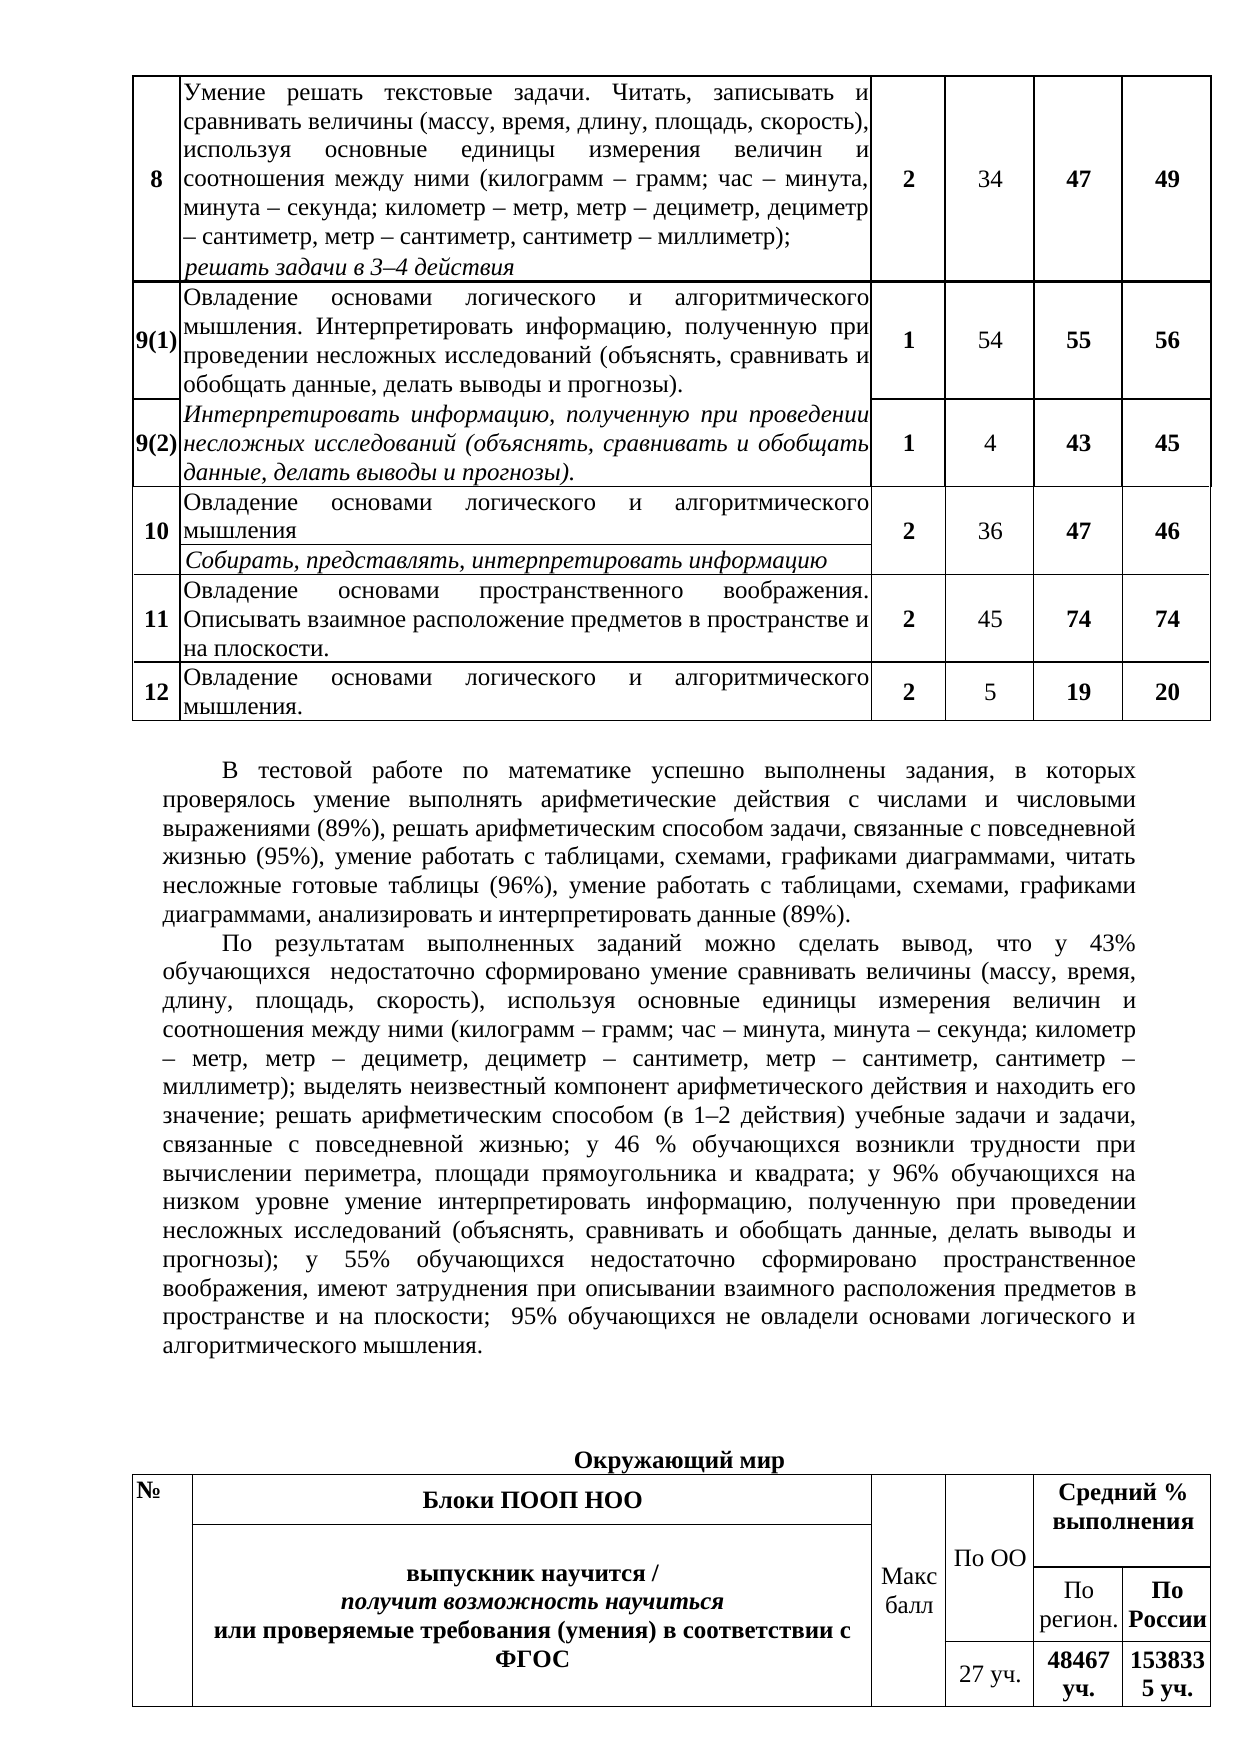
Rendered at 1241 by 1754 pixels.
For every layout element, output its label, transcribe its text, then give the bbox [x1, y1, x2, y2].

table_cell 43 [1035, 400, 1121, 486]
table_cell 9(2) [134, 400, 179, 486]
table_cell 1 [872, 400, 944, 486]
table_cell 1 [872, 283, 944, 397]
table_cell выпускник научится / получит возможность научиться или проверяемые требования (умения) в соответствии с ФГОС [193, 1525, 871, 1706]
text В тестовой работе по математике успешно выполнены задания, в которых проверялось умение выполнять арифметические действия с числами и числовыми выражениями (89%), решать арифметическим способом задачи, связанные с повседневной жизнью (95%), умение работать с таблицами, схемами, графиками диаграммами, читать несложные готовые таблицы (96%), умение работать с таблицами, схемами, графиками диаграммами, анализировать и интерпретировать данные (89%). [162, 755, 1137, 928]
text Окружающий мир [162, 1445, 1137, 1474]
table_cell Собирать, представлять, интерпретировать информацию [181, 545, 871, 574]
table_cell 74 [1034, 575, 1122, 661]
table_cell 20 [1123, 661, 1210, 720]
table_cell 48467 уч. [1034, 1642, 1122, 1706]
table_cell 9(1) [134, 283, 179, 397]
table_cell 5 [946, 663, 1033, 720]
table_cell По регион. [1034, 1568, 1122, 1641]
table_cell Умение решать текстовые задачи. Читать, записывать и сравнивать величины (массу, время, длину, площадь, скорость), используя основные единицы измерения величин и соотношения между ними (килограмм – грамм; час – минута, минута – секунда; километр – метр, метр – дециметр, дециметр – сантиметр, метр – сантиметр, сантиметр – миллиметр); [181, 77, 870, 249]
table_cell 55 [1035, 283, 1121, 397]
table_header Средний % выполнения [1034, 1475, 1210, 1566]
table_cell 34 [946, 77, 1033, 280]
table_cell 47 [1034, 487, 1122, 574]
table_header По ОО [946, 1475, 1033, 1641]
table_cell 2 [872, 575, 945, 661]
table_cell 36 [946, 487, 1033, 574]
text По результатам выполненных заданий можно сделать вывод, что у 43% обучающихся недостаточно сформировано умение сравнивать величины (массу, время, длину, площадь, скорость), используя основные единицы измерения величин и соотношения между ними (килограмм – грамм; час – минута, минута – секунда; километр – метр, метр – дециметр, дециметр – сантиметр, метр – сантиметр, сантиметр – миллиметр); выделять неизвестный компонент арифметического действия и находить его значение; решать арифметическим способом (в 1–2 действия) учебные задачи и задачи, связанные с повседневной жизнью; у 46 % обучающихся возникли трудности при вычислении периметра, площади прямоугольника и квадрата; у 96% обучающихся на низком уровне умение интерпретировать информацию, полученную при проведении несложных исследований (объяснять, сравнивать и обобщать данные, делать выводы и прогнозы); у 55% обучающихся недостаточно сформировано пространственное воображения, имеют затруднения при описывании взаимного расположения предметов в пространстве и на плоскости; 95% обучающихся не овладели основами логического и алгоритмического мышления. [162, 928, 1137, 1359]
table_cell Овладение основами логического и алгоритмического мышления [181, 487, 871, 544]
table_cell Овладение основами логического и алгоритмического мышления. Интерпретировать информацию, полученную при проведении несложных исследований (объяснять, сравнивать и обобщать данные, делать выводы и прогнозы). [181, 283, 870, 397]
table_cell 10 [133, 487, 179, 574]
table_header № [133, 1475, 192, 1706]
table_header Блоки ПООП НОО [193, 1475, 871, 1524]
table_cell 11 [133, 574, 179, 661]
table_cell решать задачи в 3–4 действия [181, 250, 870, 280]
table_cell 49 [1123, 77, 1210, 280]
table_cell По России [1123, 1568, 1210, 1641]
table_cell 19 [1034, 663, 1122, 720]
table_cell 2 [872, 487, 945, 574]
table_cell 8 [134, 77, 179, 280]
table_cell Интерпретировать информацию, полученную при проведении несложных исследований (объяснять, сравнивать и обобщать данные, делать выводы и прогнозы). [181, 398, 870, 486]
table_cell 56 [1123, 283, 1210, 397]
table_cell 47 [1035, 77, 1121, 280]
table_cell 45 [1123, 400, 1210, 486]
table_cell 2 [872, 77, 944, 280]
table_cell Овладение основами пространственного воображения. Описывать взаимное расположение предметов в пространстве и на плоскости. [181, 575, 871, 661]
table_cell 4 [946, 400, 1033, 486]
table_cell 54 [946, 283, 1033, 397]
table_cell Овладение основами логического и алгоритмического мышления. [181, 663, 871, 720]
table_cell 74 [1123, 574, 1210, 661]
table_cell 45 [946, 575, 1033, 661]
table_cell 2 [872, 663, 945, 720]
table_cell 1538335 уч. [1123, 1642, 1210, 1706]
table_header Макс балл [872, 1475, 945, 1706]
table_cell 46 [1123, 486, 1210, 574]
table_cell 27 уч. [946, 1642, 1033, 1706]
table_cell 12 [133, 661, 179, 720]
